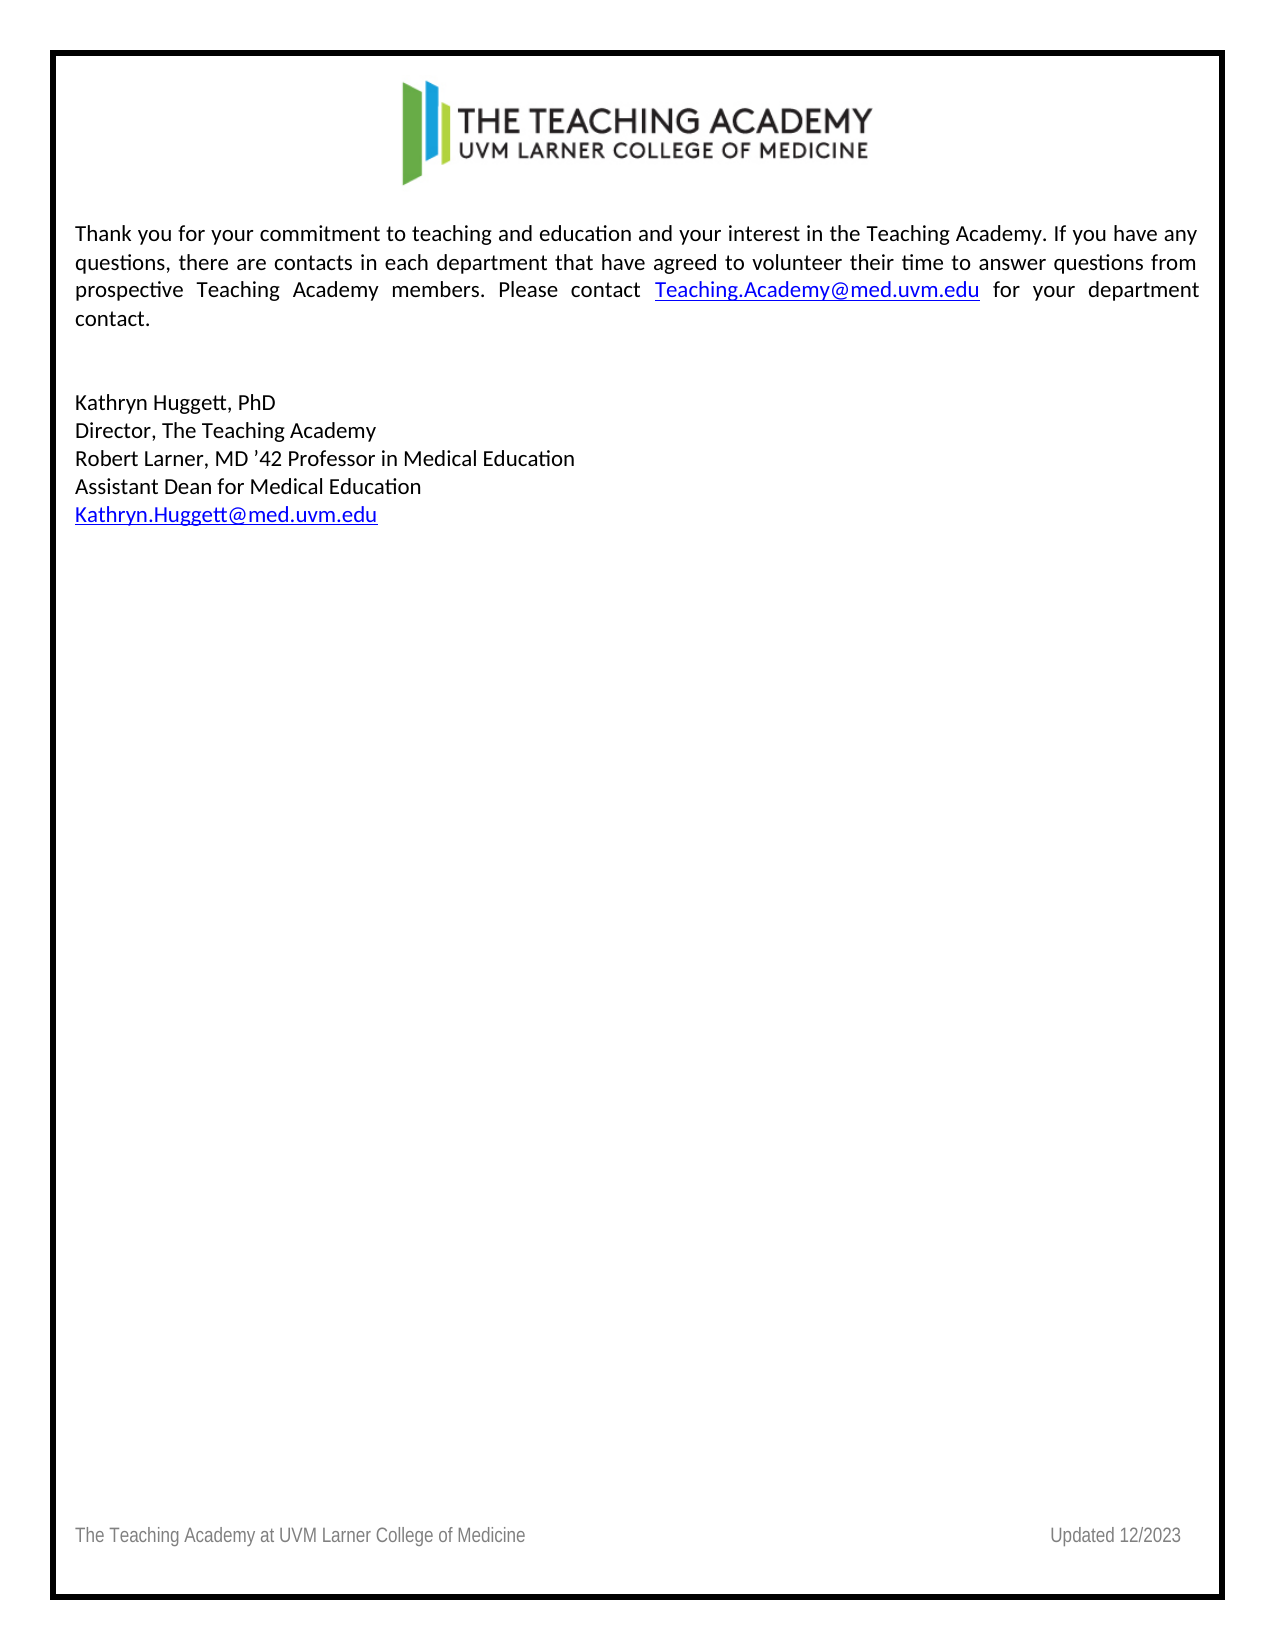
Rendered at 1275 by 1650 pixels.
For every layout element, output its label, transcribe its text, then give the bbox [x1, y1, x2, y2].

text Thank you for your commitment to teaching and education and your interest in the Teaching Academy. If you have any questions, there are contacts in each department that have agreed to volunteer their time to answer questions from prospective Teaching Academy members. Please contact Teaching.Academy@med.uvm.edu for your department contact. [75, 219, 1200, 332]
picture [393, 75, 882, 192]
text Director, The Teaching Academy [75, 416, 1200, 444]
text Robert Larner, MD ’42 Professor in Medical Education [75, 444, 1200, 472]
text Kathryn.Huggett@med.uvm.edu [75, 500, 1200, 528]
text Assistant Dean for Medical Education [75, 472, 1200, 500]
text Kathryn Huggett, PhD [75, 388, 1200, 416]
